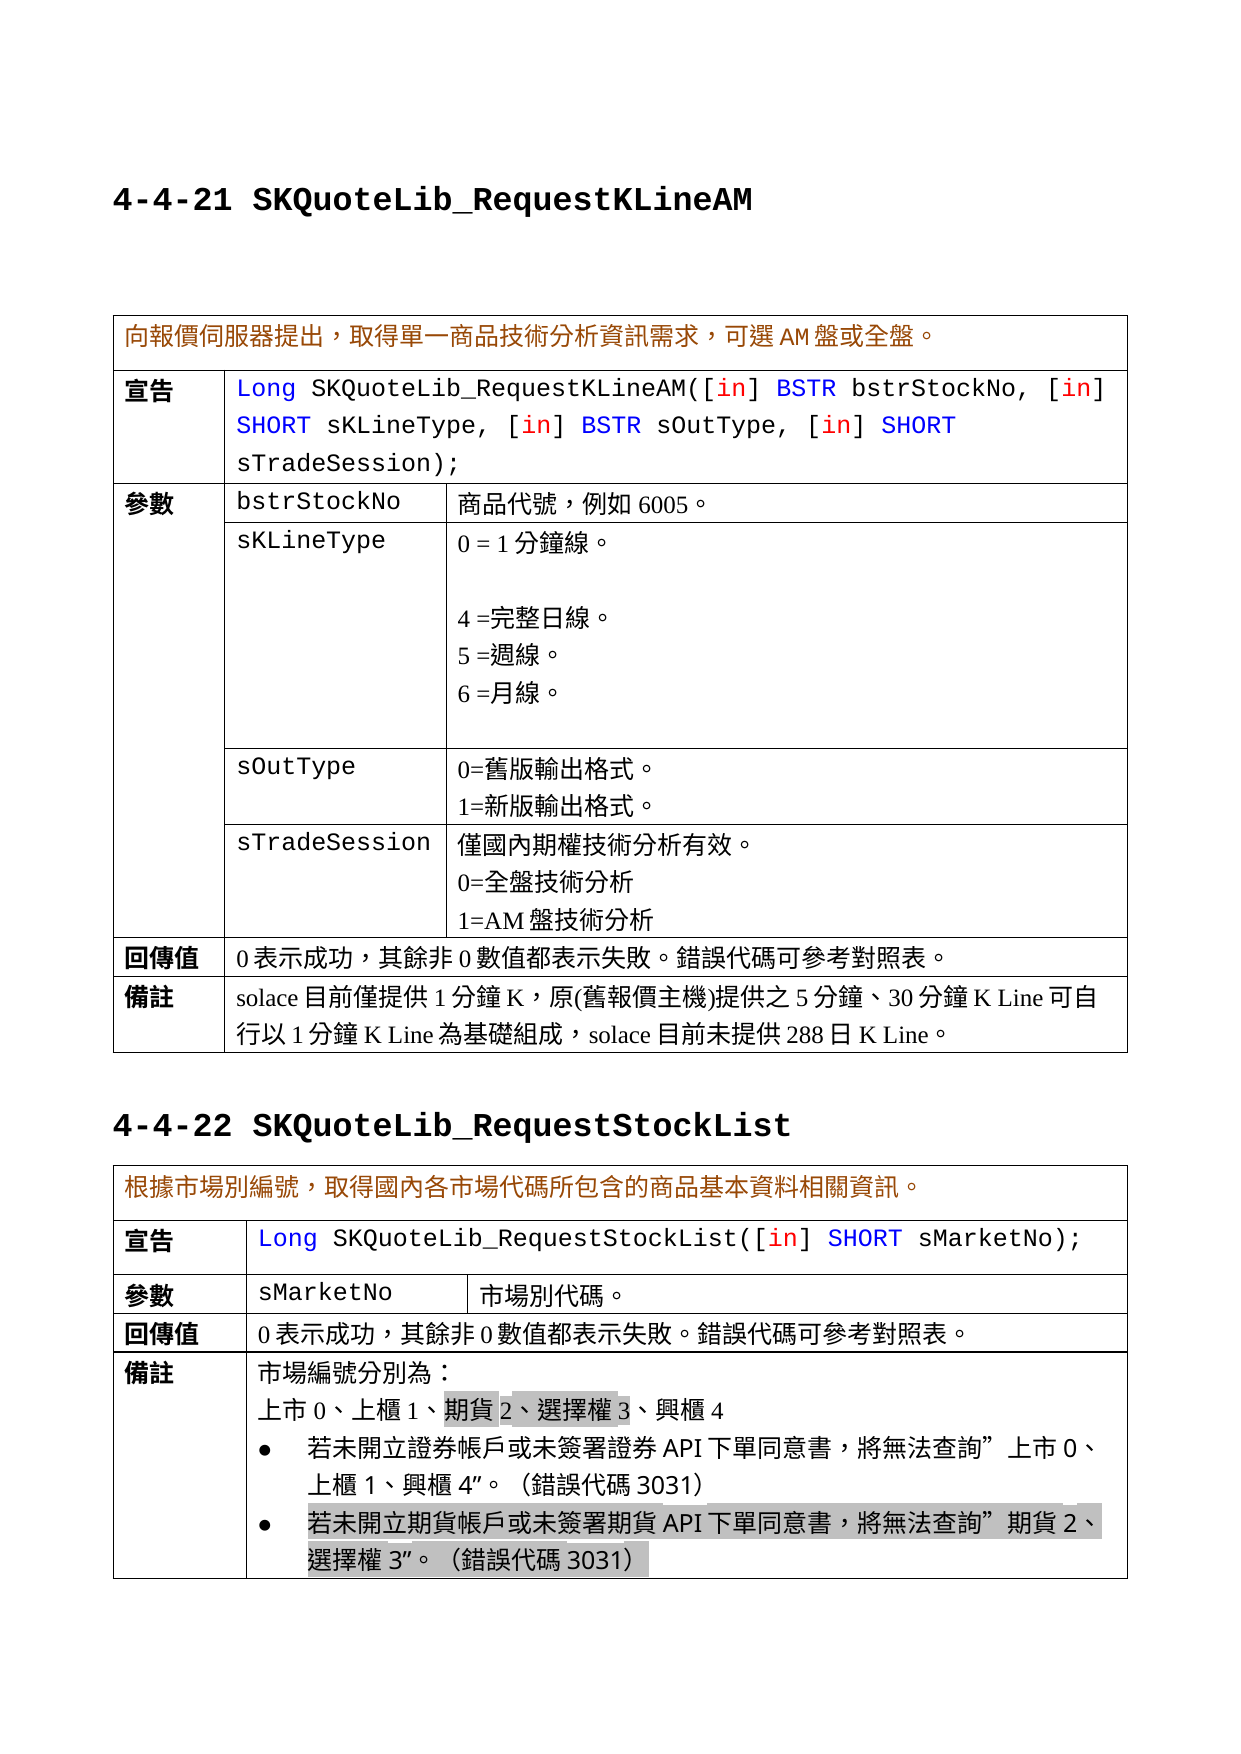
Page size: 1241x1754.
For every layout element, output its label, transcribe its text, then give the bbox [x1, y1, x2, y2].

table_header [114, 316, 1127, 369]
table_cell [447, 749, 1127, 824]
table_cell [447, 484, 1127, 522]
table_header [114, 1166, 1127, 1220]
subtitle 4-4-21 SKQuoteLib_RequestKLineAM [112, 164, 1128, 239]
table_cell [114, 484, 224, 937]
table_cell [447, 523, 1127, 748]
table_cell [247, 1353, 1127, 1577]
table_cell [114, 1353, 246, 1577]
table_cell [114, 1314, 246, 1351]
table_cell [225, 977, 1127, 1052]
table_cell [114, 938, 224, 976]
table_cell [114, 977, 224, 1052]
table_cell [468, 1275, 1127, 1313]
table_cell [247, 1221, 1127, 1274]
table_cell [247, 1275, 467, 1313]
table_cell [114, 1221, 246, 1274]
subtitle 4-4-22 SKQuoteLib_RequestStockList [112, 1090, 1128, 1165]
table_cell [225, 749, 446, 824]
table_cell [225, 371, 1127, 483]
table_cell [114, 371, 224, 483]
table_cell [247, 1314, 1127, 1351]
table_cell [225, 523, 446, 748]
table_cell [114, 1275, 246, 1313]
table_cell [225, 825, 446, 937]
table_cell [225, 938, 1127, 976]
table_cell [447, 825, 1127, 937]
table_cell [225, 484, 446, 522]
